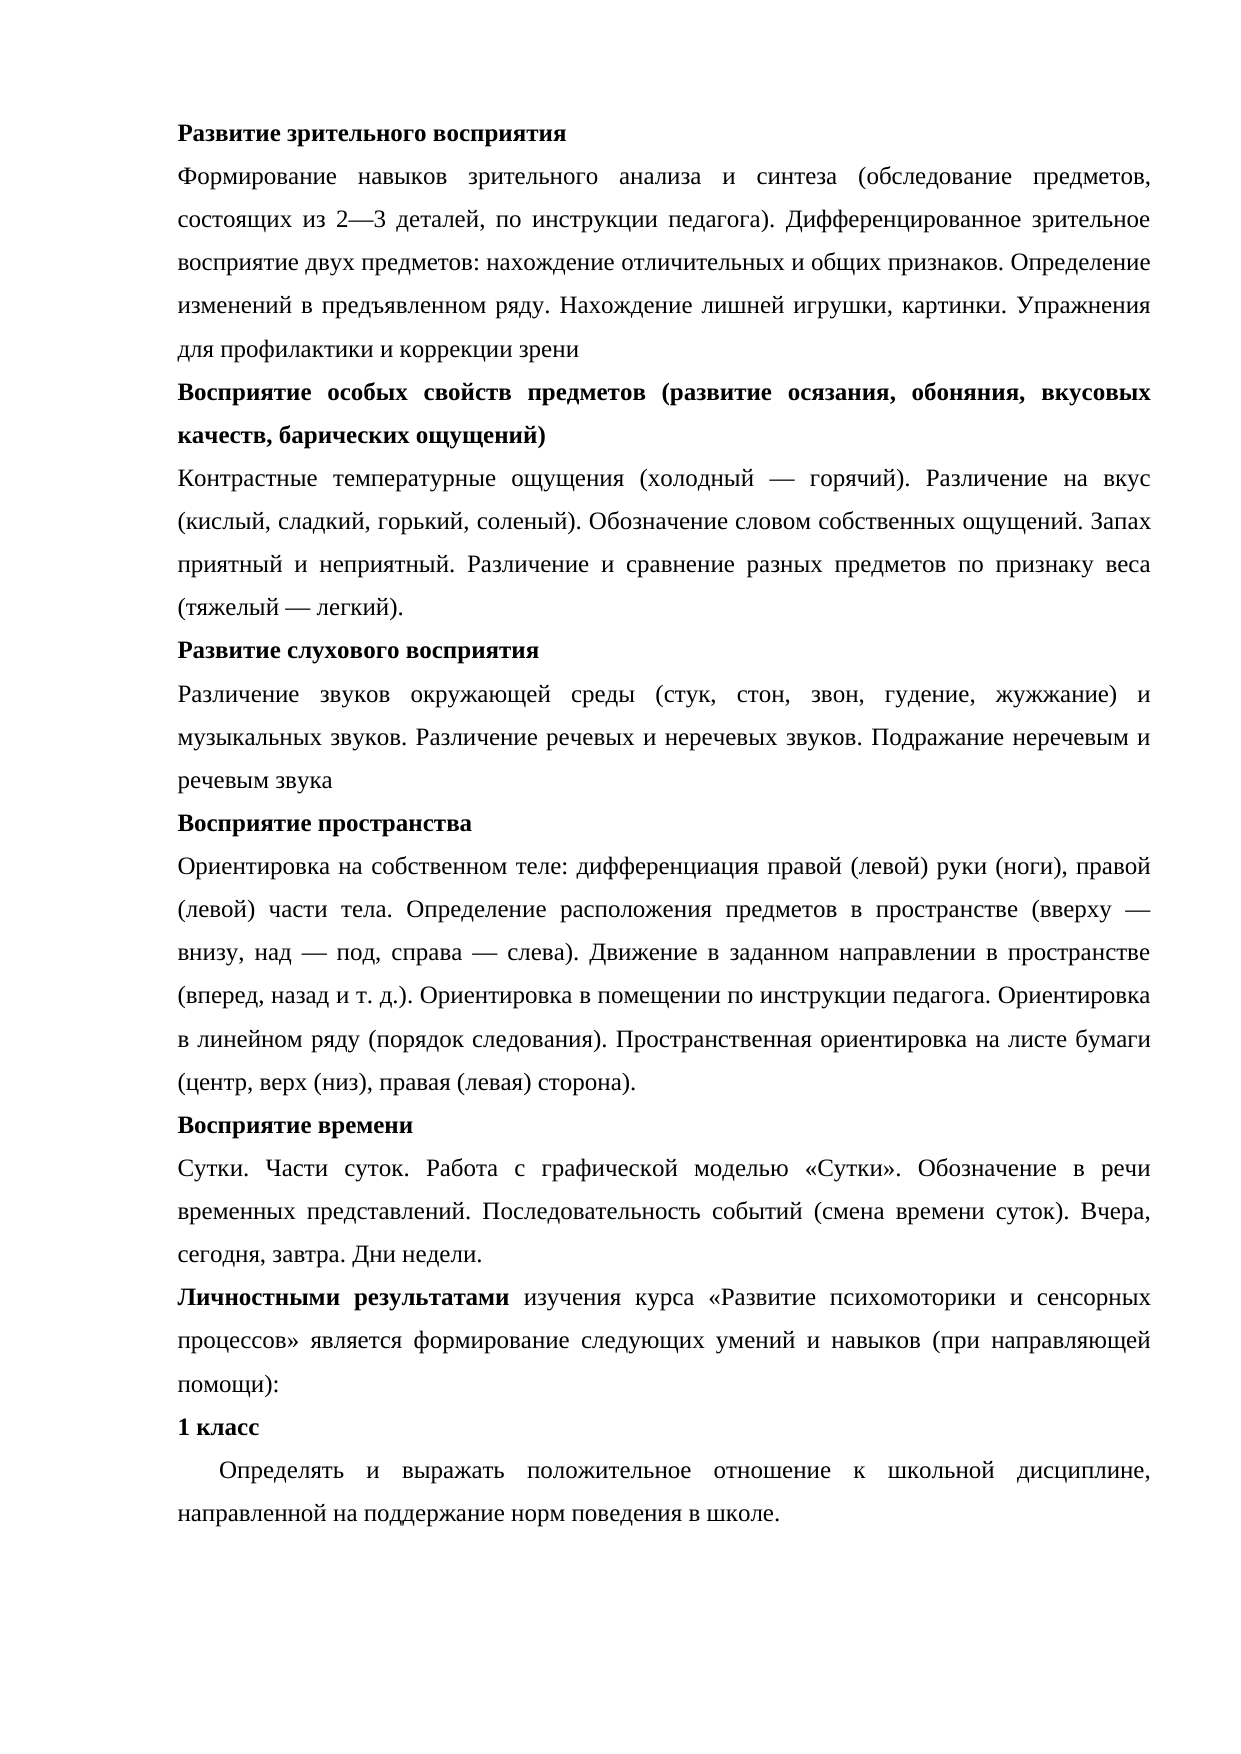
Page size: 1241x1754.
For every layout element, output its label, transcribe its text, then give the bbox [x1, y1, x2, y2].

text Восприятие времени [177, 1110, 1152, 1139]
text Личностными результатами изучения курса «Развитие психомоторики и сенсорных процессов» является формирование следующих умений и навыков (при направляющей помощи): [177, 1282, 1152, 1397]
text Ориентировка на собственном теле: дифференциация правой (левой) руки (ноги), правой (левой) части тела. Определение расположения предметов в пространстве (вверху — внизу, над — под, справа — слева). Движение в заданном направлении в пространстве (вперед, назад и т. д.). Ориентировка в помещении по инструкции педагога. Ориентировка в линейном ряду (порядок следования). Пространственная ориентировка на листе бумаги (центр, верх (низ), правая (левая) сторона). [177, 851, 1152, 1096]
text Развитие зрительного восприятия [177, 118, 1152, 147]
text Контрастные температурные ощущения (холодный — горячий). Различение на вкус (кислый, сладкий, горький, соленый). Обозначение словом собственных ощущений. Запах приятный и неприятный. Различение и сравнение разных предметов по признаку веса (тяжелый — легкий). [177, 463, 1152, 621]
text Различение звуков окружающей среды (стук, стон, звон, гудение, жужжание) и музыкальных звуков. Различение речевых и неречевых звуков. Подражание неречевым и речевым звука [177, 679, 1152, 794]
text  Определять и выражать положительное отношение к школьной дисциплине, направленной на поддержание норм поведения в школе. [177, 1455, 1152, 1527]
text Восприятие особых свойств предметов (развитие осязания, обоняния, вкусовых качеств, барических ощущений) [177, 377, 1152, 449]
text Сутки. Части суток. Работа с графической моделью «Сутки». Обозначение в речи временных представлений. Последовательность событий (смена времени суток). Вчера, сегодня, завтра. Дни недели. [177, 1153, 1152, 1268]
text 1 класс [177, 1412, 1152, 1441]
text Развитие слухового восприятия [177, 636, 1152, 664]
text Формирование навыков зрительного анализа и синтеза (обследование предметов, состоящих из 2—3 деталей, по инструкции педагога). Дифференцированное зрительное восприятие двух предметов: нахождение отличительных и общих признаков. Определение изменений в предъявленном ряду. Нахождение лишней игрушки, картинки. Упражнения для профилактики и коррекции зрени [177, 161, 1152, 362]
text Восприятие пространства [177, 808, 1152, 837]
